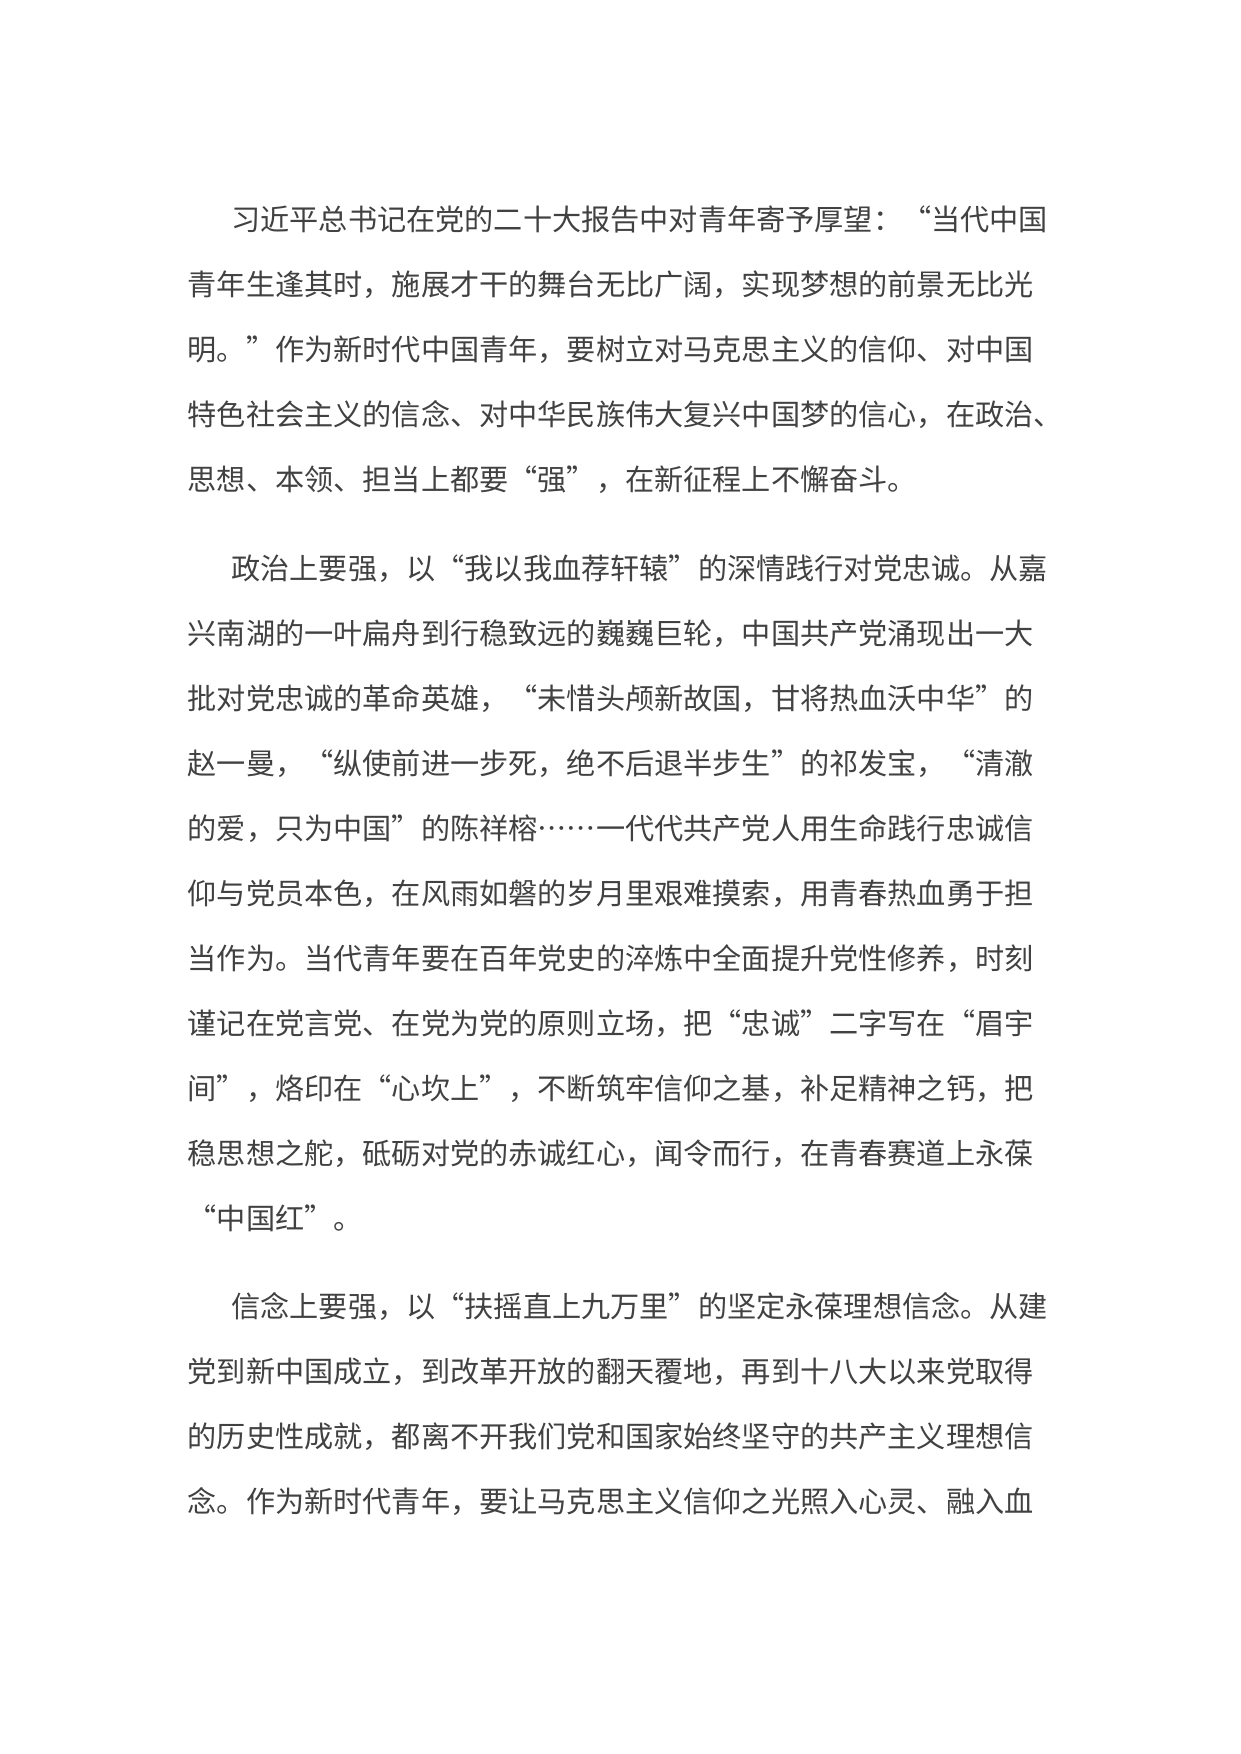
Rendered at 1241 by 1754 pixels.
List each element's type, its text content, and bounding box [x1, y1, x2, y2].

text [187, 1272, 1053, 1532]
text 习近平总书记在党的二十大报告中对青年寄予厚望：“当代中国青年生逢其时，施展才干的舞台无比广阔，实现梦想的前景无比光明。”作为新时代中国青年，要树立对马克思主义的信仰、对中国特色社会主义的信念、对中华民族伟大复兴中国梦的信心，在政治、思想、本领、担当上都要“强”，在新征程上不懈奋斗。 [187, 185, 1053, 510]
text 政治上要强，以“我以我血荐轩辕”的深情践行对党忠诚。从嘉兴南湖的一叶扁舟到行稳致远的巍巍巨轮，中国共产党涌现出一大批对党忠诚的革命英雄，“未惜头颅新故国，甘将热血沃中华”的赵一曼，“纵使前进一步死，绝不后退半步生”的祁发宝，“清澈的爱，只为中国”的陈祥榕……一代代共产党人用生命践行忠诚信仰与党员本色，在风雨如磐的岁月里艰难摸索，用青春热血勇于担当作为。当代青年要在百年党史的淬炼中全面提升党性修养，时刻谨记在党言党、在党为党的原则立场，把“忠诚”二字写在“眉宇间”，烙印在“心坎上”，不断筑牢信仰之基，补足精神之钙，把稳思想之舵，砥砺对党的赤诚红心，闻令而行，在青春赛道上永葆“中国红”。 [187, 534, 1053, 1249]
